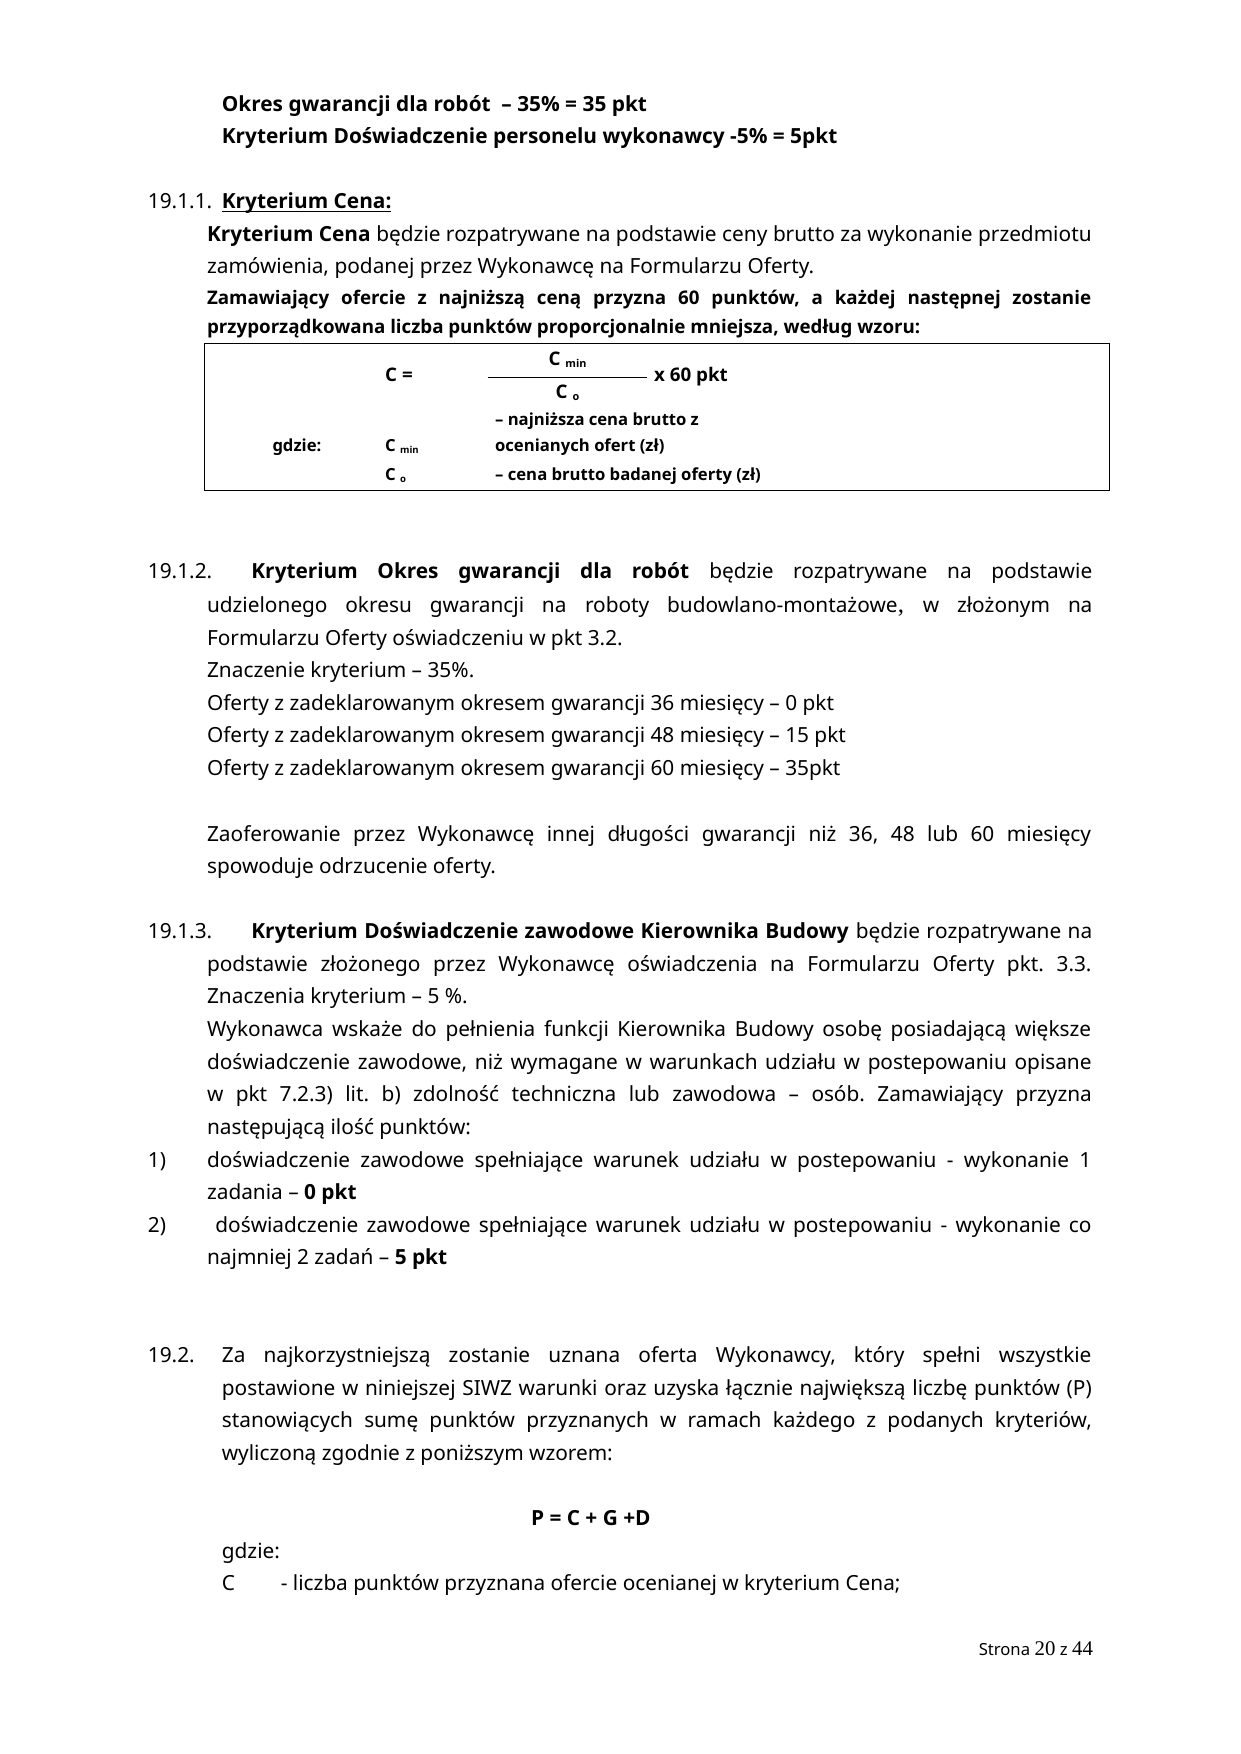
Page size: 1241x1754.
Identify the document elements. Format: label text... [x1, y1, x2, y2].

text 1) doświadczenie zawodowe spełniające warunek udziału w postepowaniu - wykonanie 1 zadania – 0 pkt [148, 1145, 1092, 1206]
text 19.2. Za najkorzystniejszą zostanie uznana oferta Wykonawcy, który spełni wszystkie postawione w niniejszej SIWZ warunki oraz uzyska łącznie największą liczbę punktów (P) stanowiących sumę punktów przyznanych w ramach każdego z podanych kryteriów, wyliczoną zgodnie z poniższym wzorem: [148, 1340, 1092, 1467]
text gdzie: [207, 1536, 1092, 1564]
text Wykonawca wskaże do pełnienia funkcji Kierownika Budowy osobę posiadającą większe doświadczenie zawodowe, niż wymagane w warunkach udziału w postepowaniu opisane w pkt 7.2.3) lit. b) zdolność techniczna lub zawodowa – osób. Zamawiający przyzna następującą ilość punktów: [148, 1014, 1092, 1141]
text 19.1.2. Kryterium Okres gwarancji dla robót będzie rozpatrywane na podstawie udzielonego okresu gwarancji na roboty budowlano-montażowe, w złożonym na Formularzu Oferty oświadczeniu w pkt 3.2. [148, 556, 1092, 651]
text Oferty z zadeklarowanym okresem gwarancji 60 miesięcy – 35pkt [148, 753, 1092, 781]
text Oferty z zadeklarowanym okresem gwarancji 36 miesięcy – 0 pkt [148, 688, 1092, 716]
text 19.1.1. Kryterium Cena: [148, 186, 1092, 215]
text 19.1.3. Kryterium Doświadczenie zawodowe Kierownika Budowy będzie rozpatrywane na podstawie złożonego przez Wykonawcę oświadczenia na Formularzu Oferty pkt. 3.3. Znaczenia kryterium – 5 %. [148, 916, 1092, 1010]
text Znaczenie kryterium – 35%. [207, 655, 1092, 684]
text Oferty z zadeklarowanym okresem gwarancji 48 miesięcy – 15 pkt [148, 720, 1092, 749]
text Kryterium Cena będzie rozpatrywane na podstawie ceny brutto za wykonanie przedmiotu zamówienia, podanej przez Wykonawcę na Formularzu Oferty. [207, 219, 1092, 280]
text 2) doświadczenie zawodowe spełniające warunek udziału w postepowaniu - wykonanie co najmniej 2 zadań – 5 pkt [148, 1210, 1092, 1271]
list Okres gwarancji dla robót – 35% = 35 pkt [222, 89, 1092, 117]
table_header [205, 344, 1109, 489]
text P = C + G +D [88, 1503, 1092, 1532]
text Zamawiający ofercie z najniższą ceną przyzna 60 punktów, a każdej następnej zostanie przyporządkowana liczba punktów proporcjonalnie mniejsza, według wzoru: [207, 284, 1092, 339]
text Zaoferowanie przez Wykonawcę innej długości gwarancji niż 36, 48 lub 60 miesięcy spowoduje odrzucenie oferty. [207, 819, 1092, 880]
text C - liczba punktów przyznana ofercie ocenianej w kryterium Cena; [222, 1568, 1092, 1597]
list Kryterium Doświadczenie personelu wykonawcy -5% = 5pkt [222, 121, 1092, 150]
